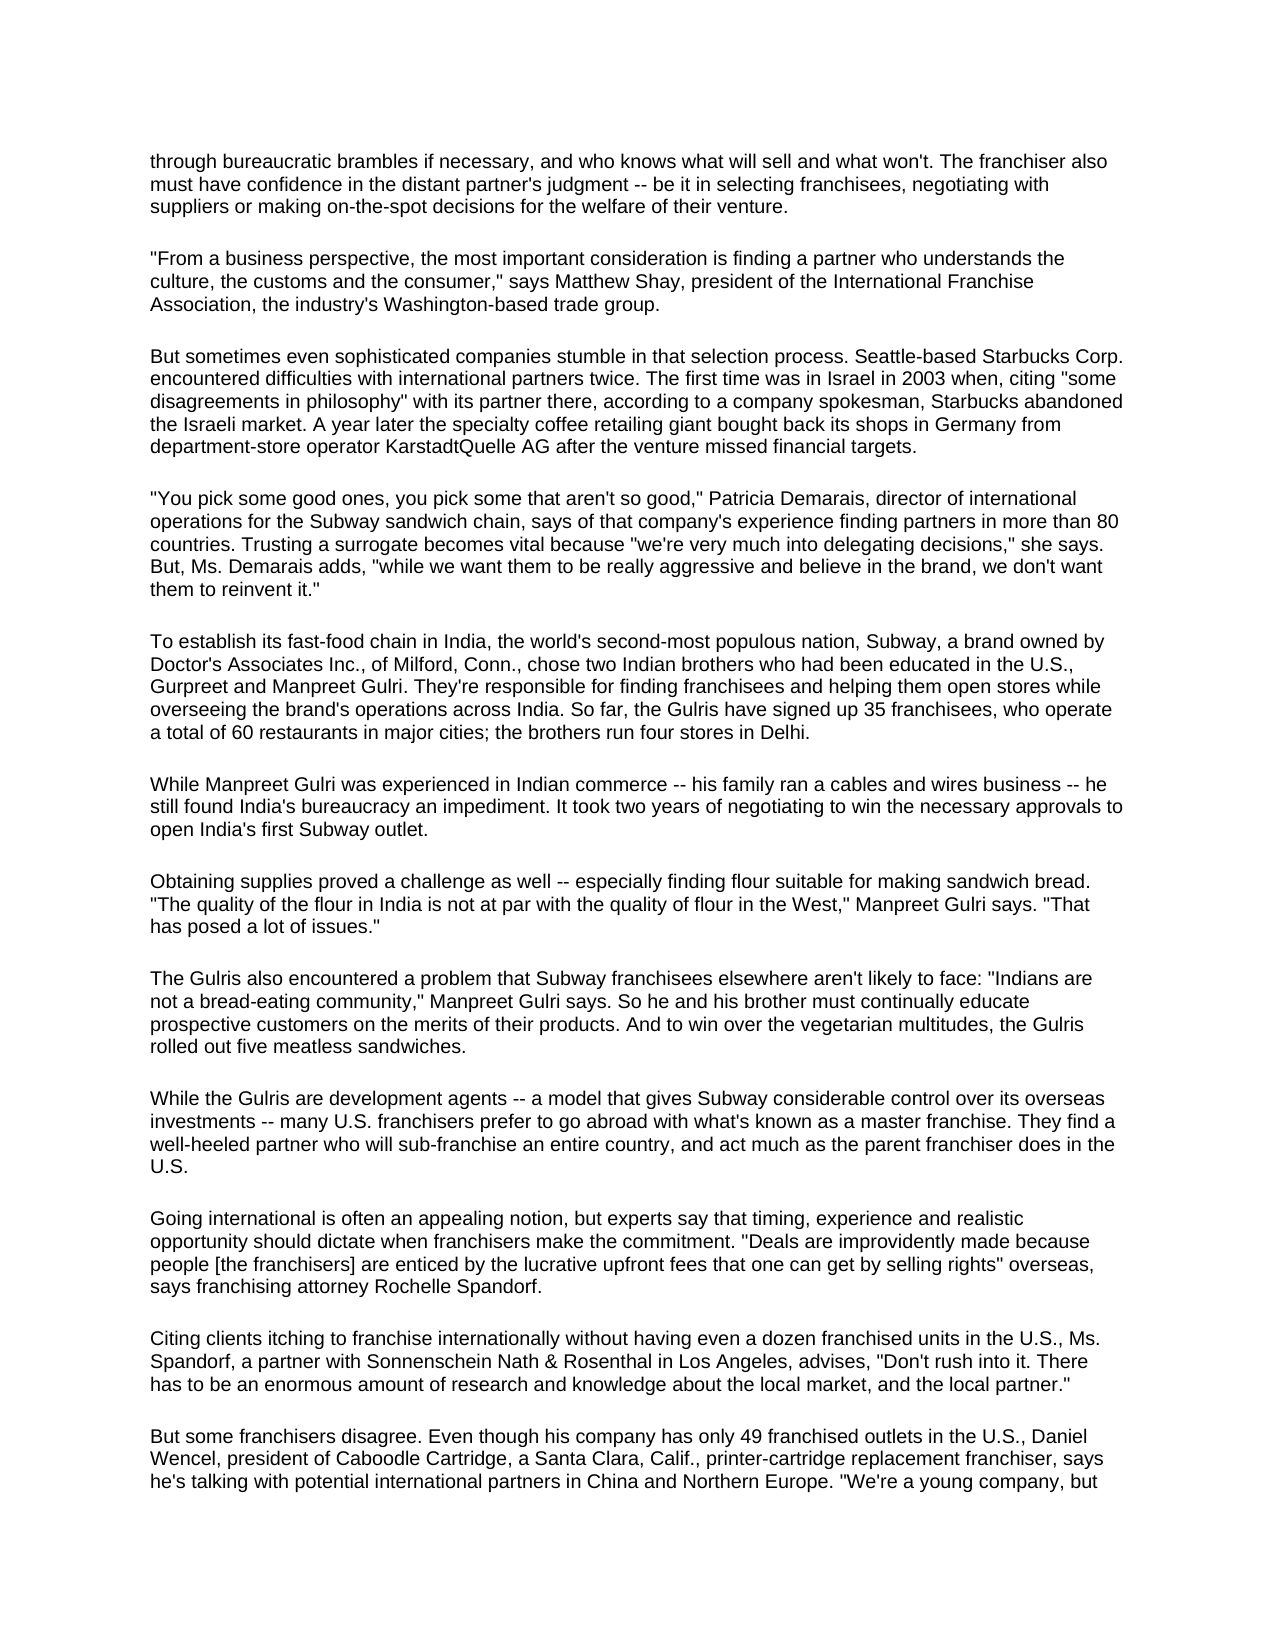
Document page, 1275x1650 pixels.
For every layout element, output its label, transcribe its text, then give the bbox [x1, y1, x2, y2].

text But sometimes even sophisticated companies stumble in that selection process. Seattle-based Starbucks Corp. encountered difficulties with international partners twice. The first time was in Israel in 2003 when, citing "some disagreements in philosophy" with its partner there, according to a company spokesman, Starbucks abandoned the Israeli market. A year later the specialty coffee retailing giant bought back its shops in Germany from department-store operator KarstadtQuelle AG after the venture missed financial targets. [150, 344, 1125, 458]
text "You pick some good ones, you pick some that aren't so good," Patricia Demarais, director of international operations for the Subway sandwich chain, says of that company's experience finding partners in more than 80 countries. Trusting a surrogate becomes vital because "we're very much into delegating decisions," she says. But, Ms. Demarais adds, "while we want them to be really aggressive and believe in the brand, we don't want them to reinvent it." [150, 487, 1125, 601]
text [150, 1424, 1125, 1493]
text While the Gulris are development agents -- a model that gives Subway considerable control over its overseas investments -- many U.S. franchisers prefer to go abroad with what's known as a master franchise. They find a well-heeled partner who will sub-franchise an entire country, and act much as the parent franchiser does in the U.S. [150, 1087, 1125, 1178]
text To establish its fast-food chain in India, the world's second-most populous nation, Subway, a brand owned by Doctor's Associates Inc., of Milford, Conn., chose two Indian brothers who had been educated in the U.S., Gurpreet and Manpreet Gulri. They're responsible for finding franchisees and helping them open stores while overseeing the brand's operations across India. So far, the Gulris have signed up 35 franchisees, who operate a total of 60 restaurants in major cities; the brothers run four stores in Delhi. [150, 630, 1125, 743]
text Citing clients itching to franchise internationally without having even a dozen franchised units in the U.S., Ms. Spandorf, a partner with Sonnenschein Nath & Rosenthal in Los Angeles, advises, "Don't rush into it. There has to be an enormous amount of research and knowledge about the local market, and the local partner." [150, 1327, 1125, 1395]
text Going international is often an appealing notion, but experts say that timing, experience and realistic opportunity should dictate when franchisers make the commitment. "Deals are improvidently made because people [the franchisers] are enticed by the lucrative upfront fees that one can get by selling rights" overseas, says franchising attorney Rochelle Spandorf. [150, 1207, 1125, 1298]
text Obtaining supplies proved a challenge as well -- especially finding flour suitable for making sandwich bread. "The quality of the flour in India is not at par with the quality of flour in the West," Manpreet Gulri says. "That has posed a lot of issues." [150, 870, 1125, 938]
text The Gulris also encountered a problem that Subway franchisees elsewhere aren't likely to face: "Indians are not a bread-eating community," Manpreet Gulri says. So he and his brother must continually educate prospective customers on the merits of their products. And to win over the vegetarian multitudes, the Gulris rolled out five meatless sandwiches. [150, 967, 1125, 1058]
text "From a business perspective, the most important consideration is finding a partner who understands the culture, the customs and the consumer," says Matthew Shay, president of the International Franchise Association, the industry's Washington-based trade group. [150, 247, 1125, 315]
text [150, 150, 1125, 218]
text While Manpreet Gulri was experienced in Indian commerce -- his family ran a cables and wires business -- he still found India's bureaucracy an impediment. It took two years of negotiating to win the necessary approvals to open India's first Subway outlet. [150, 773, 1125, 841]
